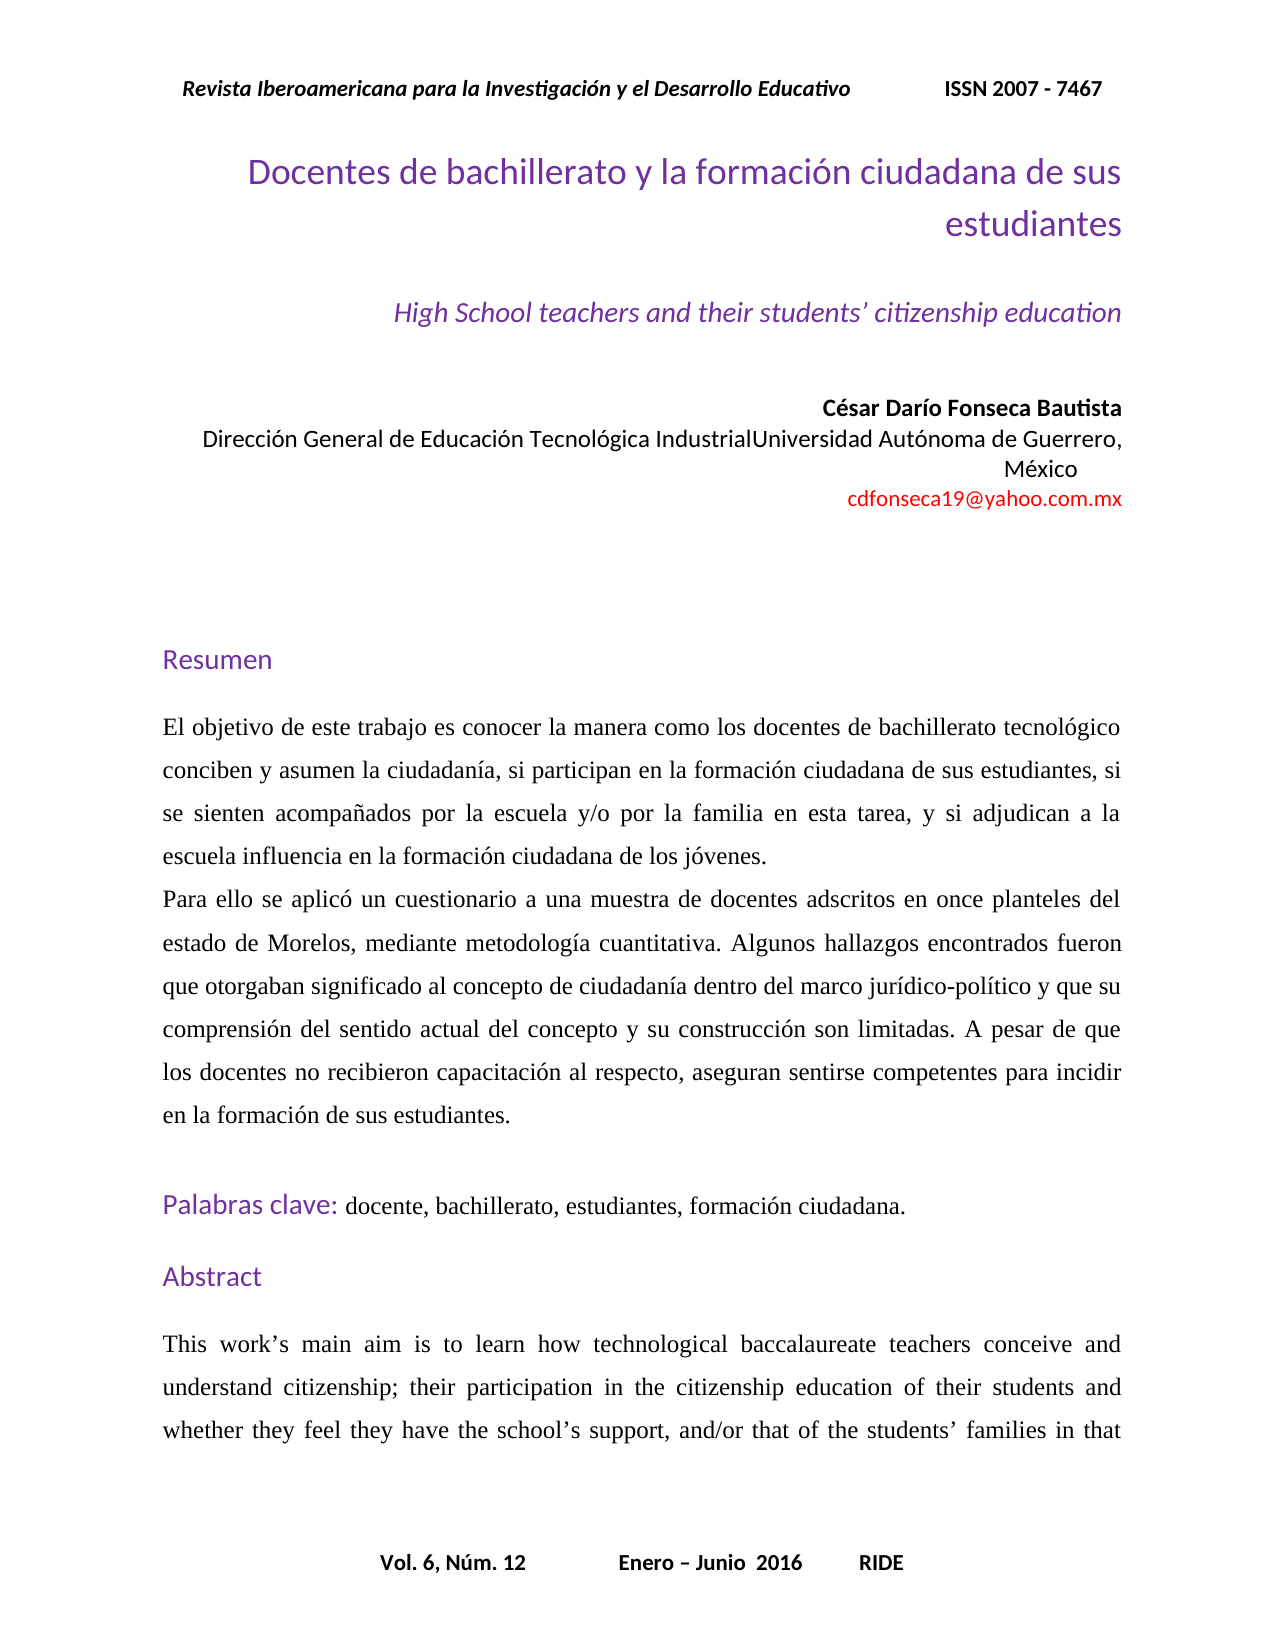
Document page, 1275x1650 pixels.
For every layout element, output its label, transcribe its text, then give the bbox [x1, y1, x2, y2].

list Docentes de bachillerato y la formación ciudadana de sus estudiantes [162, 148, 1122, 246]
text Abstract [162, 1258, 1122, 1293]
list César Darío Fonseca Bautista Dirección General de Educación Tecnológica IndustrialUniversidad Autónoma de Guerrero, México cdfonseca19@yahoo.com.mx [162, 392, 1122, 512]
list El objetivo de este trabajo es conocer la manera como los docentes de bachillerato tecnológico conciben y asumen la ciudadanía, si participan en la formación ciudadana de sus estudiantes, si se sienten acompañados por la escuela y/o por la familia en esta tarea, y si adjudican a la escuela influencia en la formación ciudadana de los jóvenes. [162, 712, 1122, 870]
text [162, 1329, 1122, 1444]
text High School teachers and their students’ citizenship education [162, 253, 1122, 329]
text Para ello se aplicó un cuestionario a una muestra de docentes adscritos en once planteles del estado de Morelos, mediante metodología cuantitativa. Algunos hallazgos encontrados fueron que otorgaban significado al concepto de ciudadanía dentro del marco jurídico-político y que su comprensión del sentido actual del concepto y su construcción son limitadas. A pesar de que los docentes no recibieron capacitación al respecto, aseguran sentirse competentes para incidir en la formación de sus estudiantes. [162, 884, 1122, 1129]
list Resumen [162, 641, 1122, 676]
list Palabras clave: docente, bachillerato, estudiantes, formación ciudadana. [162, 1186, 1122, 1222]
